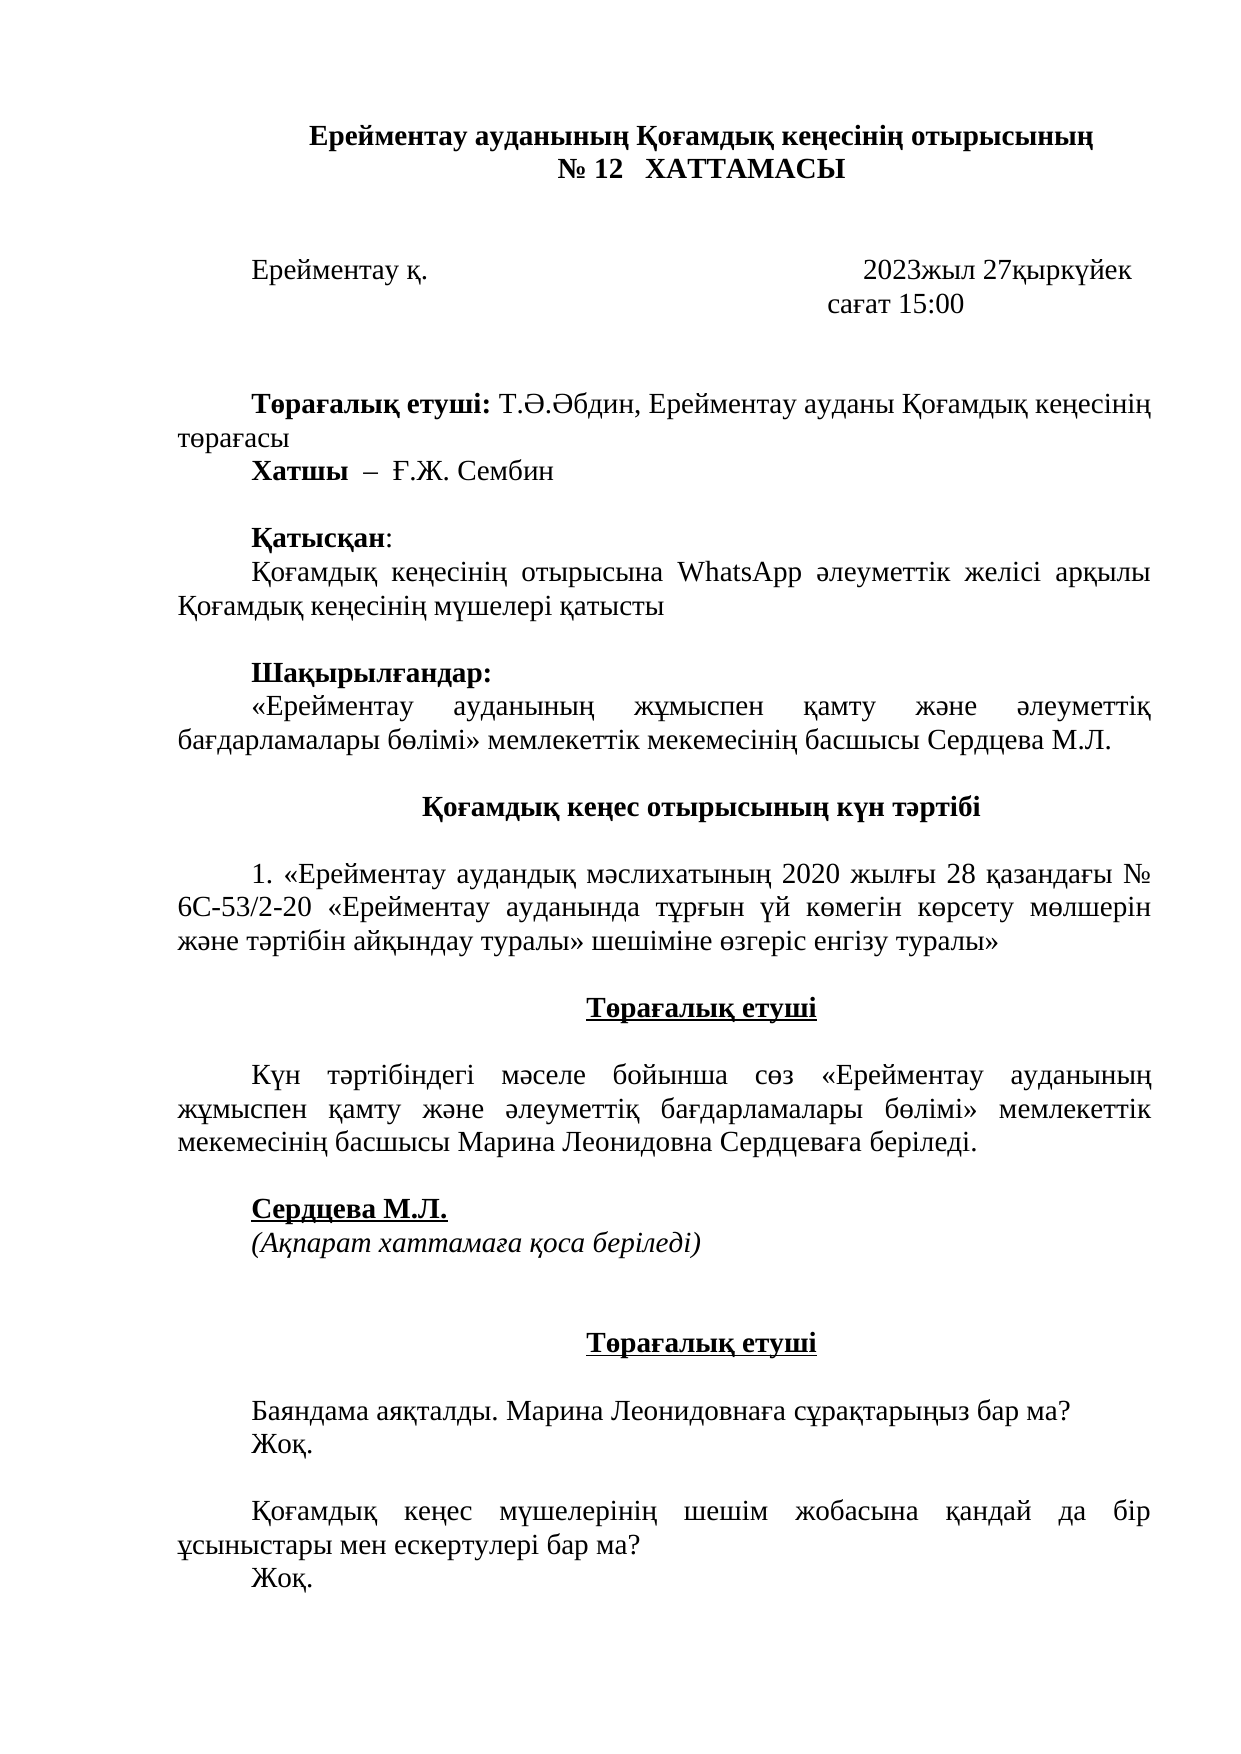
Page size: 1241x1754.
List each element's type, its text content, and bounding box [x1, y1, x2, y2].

text Ерейментау қ. 2023жыл 27қыркүйек [177, 252, 1152, 286]
text Қоғамдық кеңесінің отырысына WhatsApp әлеуметтік желісі арқылы Қоғамдық кеңесінің мүшелері қатысты [177, 554, 1152, 621]
text Ерейментау ауданының Қоғамдық кеңесінің отырысының [177, 118, 1152, 152]
text Төрағалық етуші [177, 1326, 1152, 1359]
text Сердцева М.Л. [177, 1191, 1152, 1225]
text Қатысқан: [177, 521, 1152, 554]
text Төрағалық етуші: Т.Ә.Әбдин, Ерейментау ауданы Қоғамдық кеңесінің төрағасы [177, 386, 1152, 453]
text Қоғамдық кеңес мүшелерінің шешім жобасына қандай да бір ұсыныстары мен ескертулері бар ма? [177, 1493, 1152, 1560]
text Төрағалық етуші [177, 990, 1152, 1024]
text Қоғамдық кеңес отырысының күн тәртібі [177, 789, 1152, 822]
text Шақырылғандар: [177, 655, 1152, 688]
text Жоқ. [177, 1560, 1152, 1594]
text 1. «Ерейментау аудандық мәслихатының 2020 жылғы 28 қазандағы № 6С-53/2-20 «Ерейментау ауданында тұрғын үй көмегін көрсету мөлшерін және тәртібін айқындау туралы» шешіміне өзгеріс енгізу туралы» [177, 856, 1152, 957]
text сағат 15:00 [177, 286, 1152, 319]
text Күн тәртібіндегі мәселе бойынша сөз «Ерейментау ауданының жұмыспен қамту және әлеуметтіқ бағдарламалары бөлімі» мемлекеттік мекемесінің басшысы Марина Леонидовна Сердцеваға беріледі. [177, 1057, 1152, 1158]
text № 12 ХАТТАМАСЫ [177, 152, 1152, 185]
text Баяндама аяқталды. Марина Леонидовнаға сұрақтарыңыз бар ма? [177, 1393, 1152, 1426]
text Жоқ. [177, 1426, 1152, 1460]
text «Ерейментау ауданының жұмыспен қамту және әлеуметтіқ бағдарламалары бөлімі» мемлекеттік мекемесінің басшысы Сердцева М.Л. [177, 688, 1152, 755]
text (Ақпарат хаттамаға қоса беріледі) [177, 1225, 1152, 1258]
text Хатшы – Ғ.Ж. Сембин [177, 453, 1152, 487]
